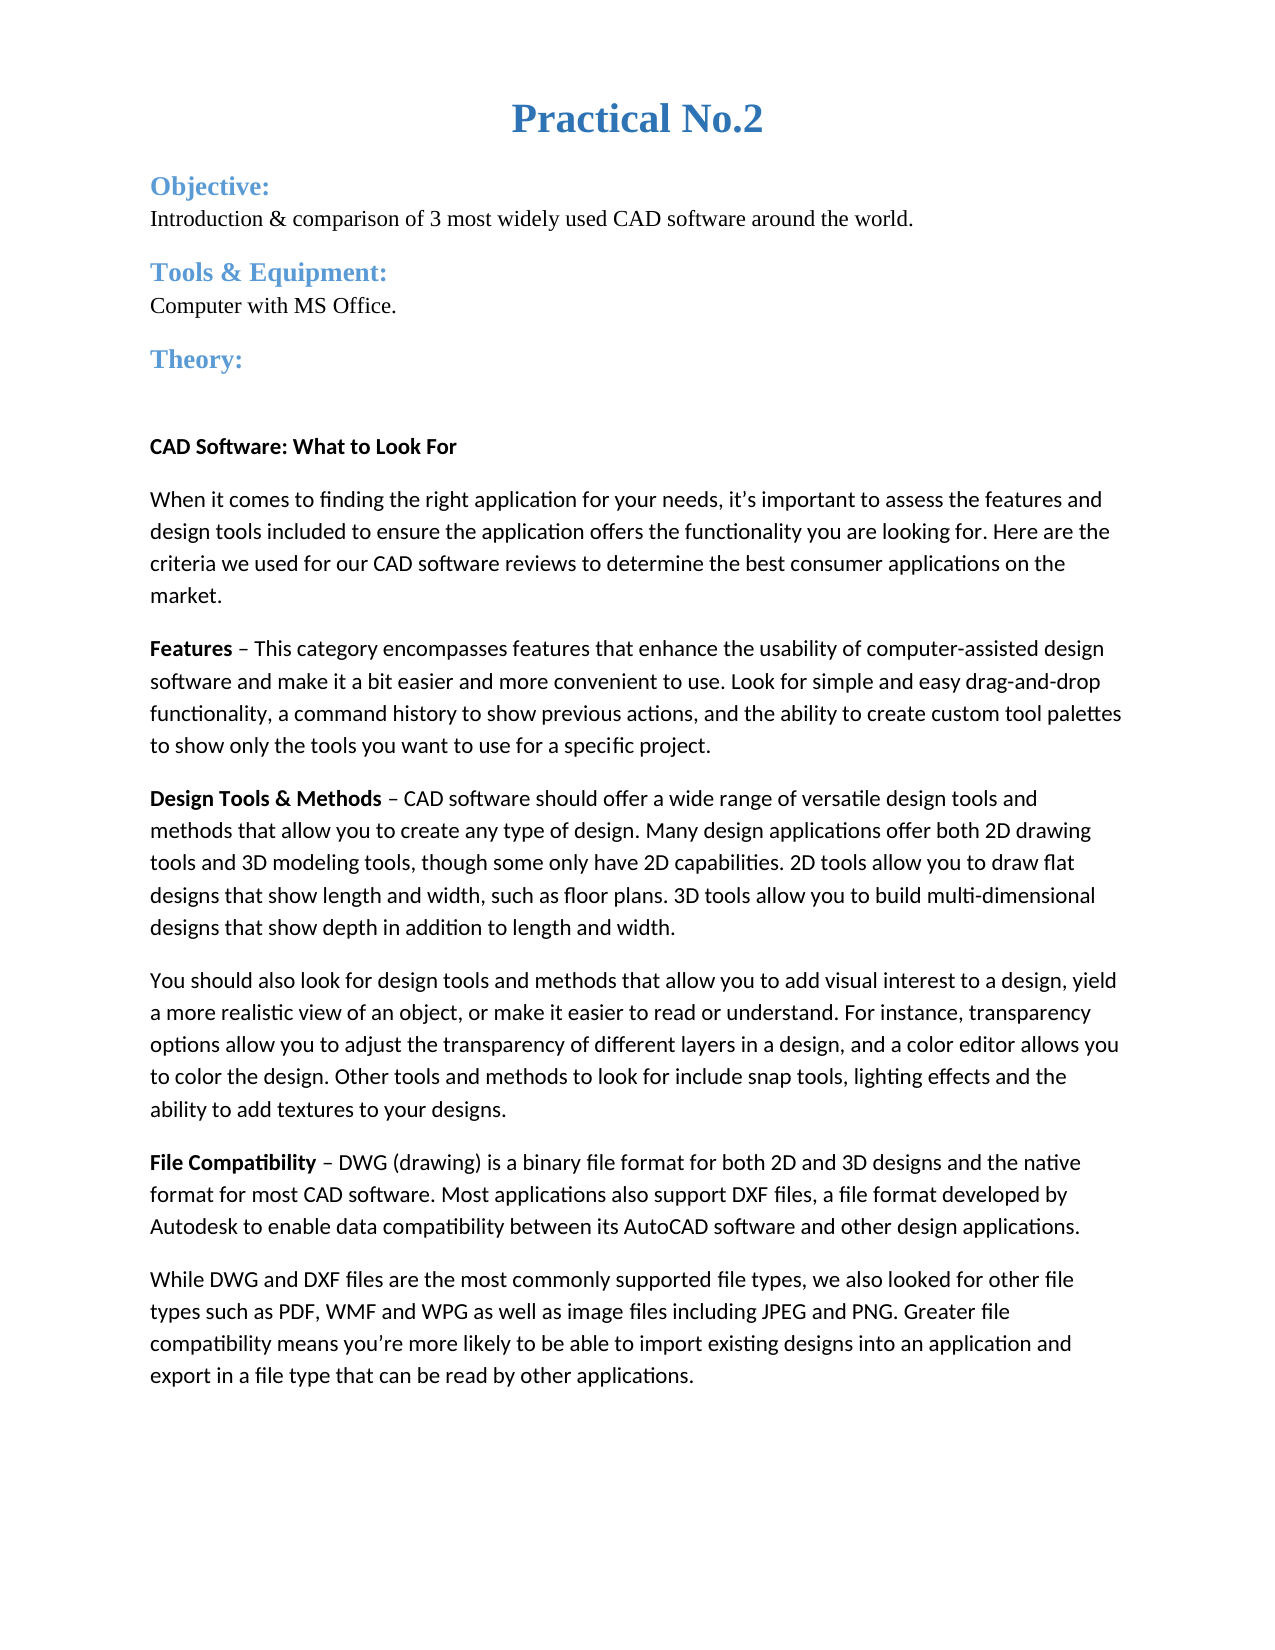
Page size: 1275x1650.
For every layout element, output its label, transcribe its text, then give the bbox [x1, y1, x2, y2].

text Computer with MS Office. [150, 292, 1125, 318]
text Features – This category encompasses features that enhance the usability of computer-assisted design software and make it a bit easier and more convenient to use. Look for simple and easy drag-and-drop functionality, a command history to show previous actions, and the ability to create custom tool palettes to show only the tools you want to use for a specific project. [150, 634, 1125, 759]
text You should also look for design tools and methods that allow you to add visual interest to a design, yield a more realistic view of an object, or make it easier to read or understand. For instance, transparency options allow you to adjust the transparency of different layers in a design, and a color editor allows you to color the design. Other tools and methods to look for include snap tools, lighting effects and the ability to add textures to your designs. [150, 966, 1125, 1123]
text Design Tools & Methods – CAD software should offer a wide range of versatile design tools and methods that allow you to create any type of design. Many design applications offer both 2D drawing tools and 3D modeling tools, though some only have 2D capabilities. 2D tools allow you to draw flat designs that show length and width, such as floor plans. 3D tools allow you to build multi-dimensional designs that show depth in addition to length and width. [150, 784, 1125, 941]
subtitle Practical No.2 [150, 94, 1125, 142]
text Introduction & comparison of 3 most widely used CAD software around the world. [150, 205, 1125, 232]
subtitle Tools & Equipment: [150, 256, 1125, 288]
text File Compatibility – DWG (drawing) is a binary file format for both 2D and 3D designs and the native format for most CAD software. Most applications also support DXF files, a file format developed by Autodesk to enable data compatibility between its AutoCAD software and other design applications. [150, 1148, 1125, 1240]
text CAD Software: What to Look For [150, 432, 1125, 460]
subtitle Objective: [150, 170, 1125, 201]
text When it comes to finding the right application for your needs, it’s important to assess the features and design tools included to ensure the application offers the functionality you are looking for. Here are the criteria we used for our CAD software reviews to determine the best consumer applications on the market. [150, 485, 1125, 609]
text While DWG and DXF files are the most commonly supported file types, we also looked for other file types such as PDF, WMF and WPG as well as image files including JPEG and PNG. Greater file compatibility means you’re more likely to be able to import existing designs into an application and export in a file type that can be read by other applications. [150, 1265, 1125, 1390]
subtitle Theory: [150, 343, 1125, 374]
